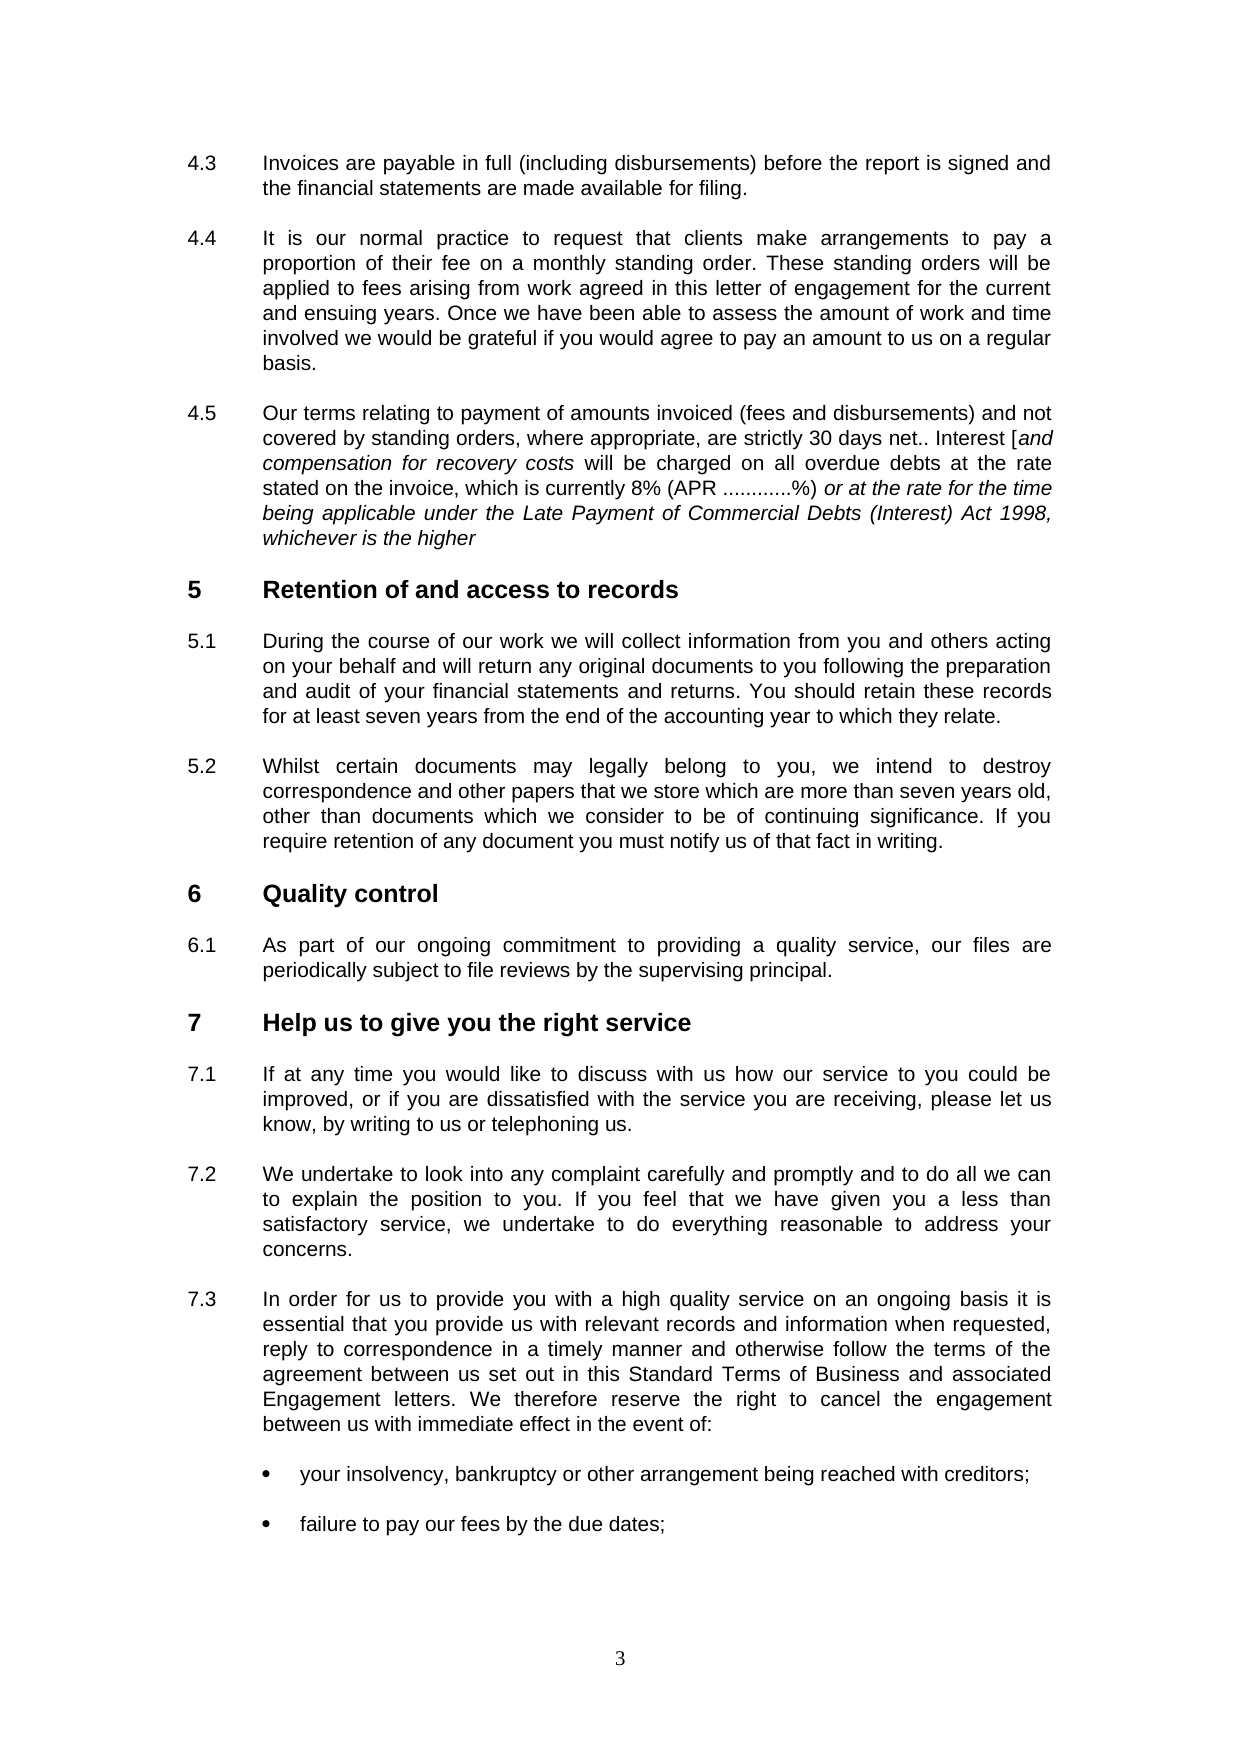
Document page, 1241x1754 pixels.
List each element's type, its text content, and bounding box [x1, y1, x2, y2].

text 6.1 As part of our ongoing commitment to providing a quality service, our files are periodically subject to file reviews by the supervising principal. [187, 932, 1053, 982]
text 7 Help us to give you the right service [187, 1007, 1053, 1036]
list failure to pay our fees by the due dates; [262, 1511, 1053, 1536]
list your insolvency, bankruptcy or other arrangement being reached with creditors; [262, 1461, 1053, 1486]
text 6 Quality control [187, 879, 1053, 907]
text 5 Retention of and access to records [187, 575, 1053, 604]
text 7.3 In order for us to provide you with a high quality service on an ongoing basis it is essential that you provide us with relevant records and information when requested, reply to correspondence in a timely manner and otherwise follow the terms of the agreement between us set out in this Standard Terms of Business and associated Engagement letters. We therefore reserve the right to cancel the engagement between us with immediate effect in the event of: [187, 1286, 1053, 1436]
text 4.4 It is our normal practice to request that clients make arrangements to pay a proportion of their fee on a monthly standing order. These standing orders will be applied to fees arising from work agreed in this letter of engagement for the current and ensuing years. Once we have been able to assess the amount of work and time involved we would be grateful if you would agree to pay an amount to us on a regular basis. [187, 225, 1053, 375]
text 5.1 During the course of our work we will collect information from you and others acting on your behalf and will return any original documents to you following the preparation and audit of your financial statements and returns. You should retain these records for at least seven years from the end of the accounting year to which they relate. [187, 629, 1053, 729]
text 7.2 We undertake to look into any complaint carefully and promptly and to do all we can to explain the position to you. If you feel that we have given you a less than satisfactory service, we undertake to do everything reasonable to address your concerns. [187, 1161, 1053, 1261]
text 4.3 Invoices are payable in full (including disbursements) before the report is signed and the financial statements are made available for filing. [187, 150, 1053, 200]
text 5.2 Whilst certain documents may legally belong to you, we intend to destroy correspondence and other papers that we store which are more than seven years old, other than documents which we consider to be of continuing significance. If you require retention of any document you must notify us of that fact in writing. [187, 754, 1053, 854]
text 4.5 Our terms relating to payment of amounts invoiced (fees and disbursements) and not covered by standing orders, where appropriate, are strictly 30 days net.. Interest [and compensation for recovery costs will be charged on all overdue debts at the rate stated on the invoice, which is currently 8% (APR ............%) or at the rate for the time being applicable under the Late Payment of Commercial Debts (Interest) Act 1998, whichever is the higher [187, 400, 1053, 550]
text 7.1 If at any time you would like to discuss with us how our service to you could be improved, or if you are dissatisfied with the service you are receiving, please let us know, by writing to us or telephoning us. [187, 1061, 1053, 1136]
